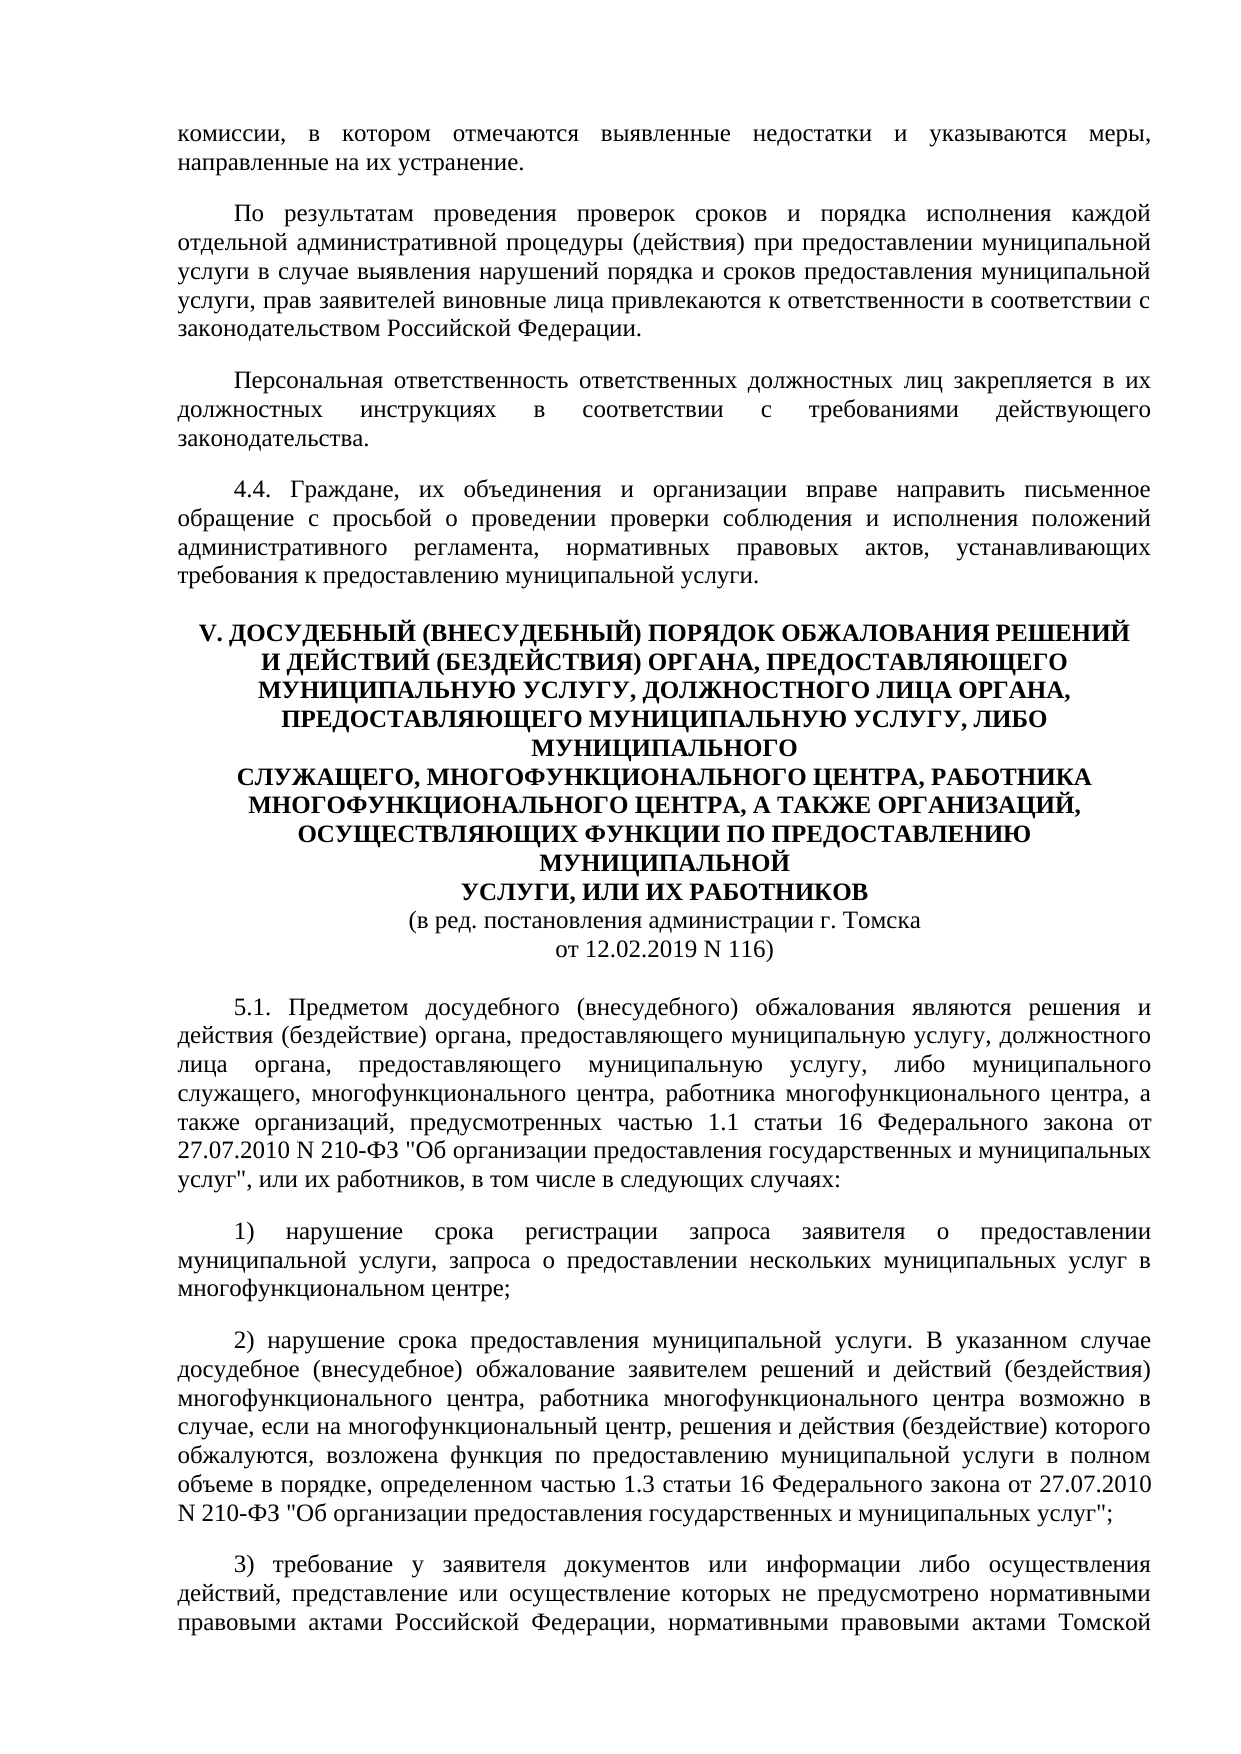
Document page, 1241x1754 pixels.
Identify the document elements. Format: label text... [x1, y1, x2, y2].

text 5.1. Предметом досудебного (внесудебного) обжалования являются решения и действия (бездействие) органа, предоставляющего муниципальную услугу, должностного лица органа, предоставляющего муниципальную услугу, либо муниципального служащего, многофункционального центра, работника многофункционального центра, а также организаций, предусмотренных частью 1.1 статьи 16 Федерального закона от 27.07.2010 N 210-ФЗ "Об организации предоставления государственных и муниципальных услуг", или их работников, в том числе в следующих случаях: [177, 992, 1152, 1193]
text 1) нарушение срока регистрации запроса заявителя о предоставлении муниципальной услуги, запроса о предоставлении нескольких муниципальных услуг в многофункциональном центре; [177, 1216, 1152, 1302]
title ПРЕДОСТАВЛЯЮЩЕГО МУНИЦИПАЛЬНУЮ УСЛУГУ, ЛИБО МУНИЦИПАЛЬНОГО [177, 704, 1152, 762]
text 4.4. Граждане, их объединения и организации вправе направить письменное обращение с просьбой о проведении проверки соблюдения и исполнения положений административного регламента, нормативных правовых актов, устанавливающих требования к предоставлению муниципальной услуги. [177, 474, 1152, 589]
text от 12.02.2019 N 116) [177, 934, 1152, 963]
title И ДЕЙСТВИЙ (БЕЗДЕЙСТВИЯ) ОРГАНА, ПРЕДОСТАВЛЯЮЩЕГО [177, 647, 1152, 676]
title СЛУЖАЩЕГО, МНОГОФУНКЦИОНАЛЬНОГО ЦЕНТРА, РАБОТНИКА [177, 762, 1152, 791]
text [177, 1549, 1152, 1636]
text Персональная ответственность ответственных должностных лиц закрепляется в их должностных инструкциях в соответствии с требованиями действующего законодательства. [177, 365, 1152, 451]
text 2) нарушение срока предоставления муниципальной услуги. В указанном случае досудебное (внесудебное) обжалование заявителем решений и действий (бездействия) многофункционального центра, работника многофункционального центра возможно в случае, если на многофункциональный центр, решения и действия (бездействие) которого обжалуются, возложена функция по предоставлению муниципальной услуги в полном объеме в порядке, определенном частью 1.3 статьи 16 Федерального закона от 27.07.2010 N 210-ФЗ "Об организации предоставления государственных и муниципальных услуг"; [177, 1325, 1152, 1526]
text (в ред. постановления администрации г. Томска [177, 906, 1152, 934]
title ОСУЩЕСТВЛЯЮЩИХ ФУНКЦИИ ПО ПРЕДОСТАВЛЕНИЮ МУНИЦИПАЛЬНОЙ [177, 819, 1152, 877]
title МНОГОФУНКЦИОНАЛЬНОГО ЦЕНТРА, А ТАКЖЕ ОРГАНИЗАЦИЙ, [177, 791, 1152, 819]
title УСЛУГИ, ИЛИ ИХ РАБОТНИКОВ [177, 877, 1152, 906]
title МУНИЦИПАЛЬНУЮ УСЛУГУ, ДОЛЖНОСТНОГО ЛИЦА ОРГАНА, [177, 676, 1152, 704]
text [177, 118, 1152, 176]
title V. ДОСУДЕБНЫЙ (ВНЕСУДЕБНЫЙ) ПОРЯДОК ОБЖАЛОВАНИЯ РЕШЕНИЙ [177, 618, 1152, 647]
text По результатам проведения проверок сроков и порядка исполнения каждой отдельной административной процедуры (действия) при предоставлении муниципальной услуги в случае выявления нарушений порядка и сроков предоставления муниципальной услуги, прав заявителей виновные лица привлекаются к ответственности в соответствии с законодательством Российской Федерации. [177, 198, 1152, 342]
